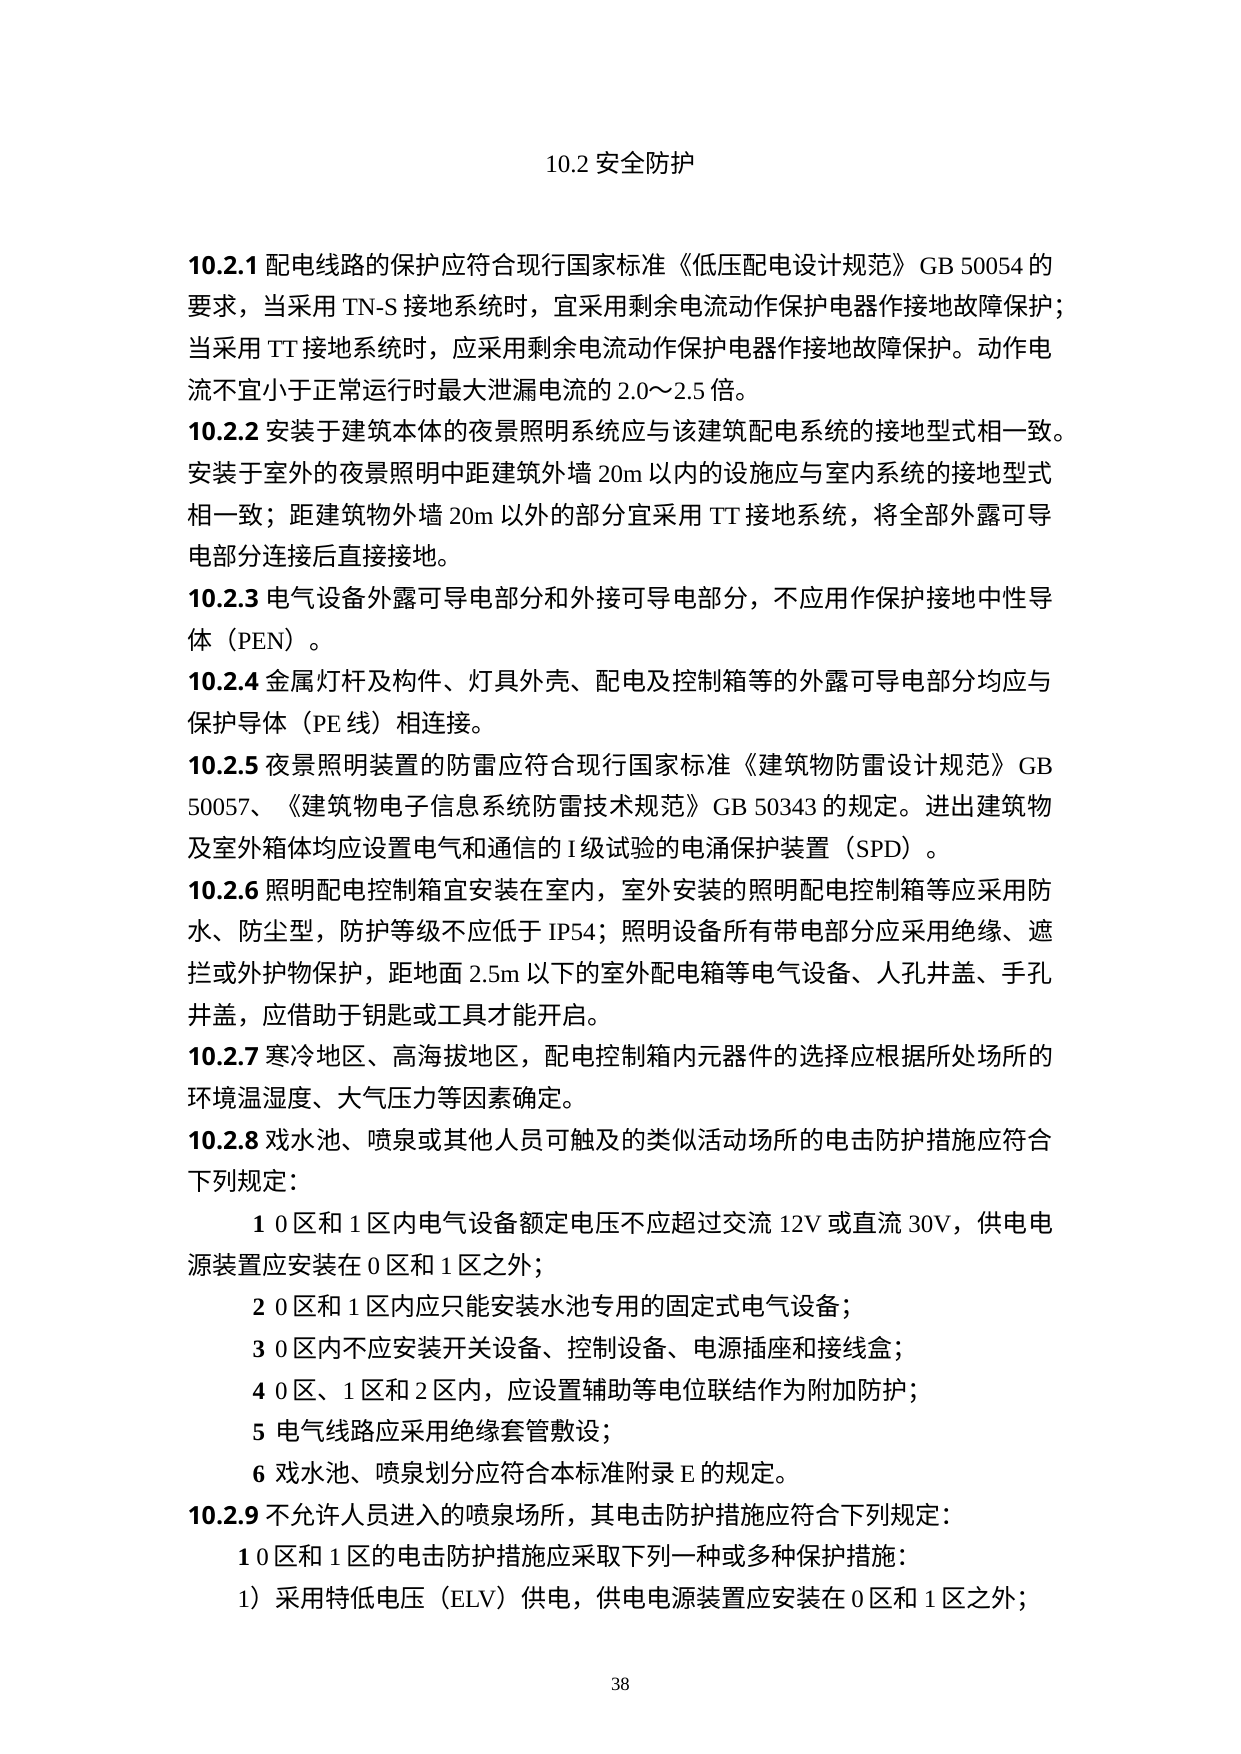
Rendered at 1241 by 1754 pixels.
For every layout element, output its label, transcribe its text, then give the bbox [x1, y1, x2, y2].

list 夜景照明装置的防雷应符合现行国家标准《建筑物防雷设计规范》GB 50057、《建筑物电子信息系统防雷技术规范》GB 50343的规定。进出建筑物及室外箱体均应设置电气和通信的I级试验的电涌保护装置（SPD）。 [187, 740, 1053, 865]
list 戏水池、喷泉或其他人员可触及的类似活动场所的电击防护措施应符合下列规定： [187, 1115, 1053, 1198]
subtitle 安全防护 [187, 129, 1053, 194]
list 电气设备外露可导电部分和外接可导电部分，不应用作保护接地中性导体（PEN）。 [187, 573, 1053, 656]
list 电气线路应采用绝缘套管敷设； [187, 1406, 1053, 1448]
list 金属灯杆及构件、灯具外壳、配电及控制箱等的外露可导电部分均应与保护导体（PE线）相连接。 [187, 656, 1053, 740]
list 0区和1区的电击防护措施应采取下列一种或多种保护措施： [187, 1531, 1053, 1573]
list 不允许人员进入的喷泉场所，其电击防护措施应符合下列规定： [187, 1490, 1053, 1531]
list 配电线路的保护应符合现行国家标准《低压配电设计规范》GB 50054的要求，当采用TN-S接地系统时，宜采用剩余电流动作保护电器作接地故障保护；当采用TT接地系统时，应采用剩余电流动作保护电器作接地故障保护。动作电流不宜小于正常运行时最大泄漏电流的2.0～2.5倍。 [187, 240, 1053, 406]
list 安装于建筑本体的夜景照明系统应与该建筑配电系统的接地型式相一致。安装于室外的夜景照明中距建筑外墙20m以内的设施应与室内系统的接地型式相一致；距建筑物外墙20m以外的部分宜采用TT接地系统，将全部外露可导电部分连接后直接接地。 [187, 406, 1053, 573]
list 1）采用特低电压（ELV）供电，供电电源装置应安装在0区和1区之外； [187, 1573, 1053, 1615]
list 0区和1区内电气设备额定电压不应超过交流12V或直流30V，供电电源装置应安装在0区和1区之外； [187, 1198, 1053, 1281]
list 0区、1区和2区内，应设置辅助等电位联结作为附加防护； [187, 1365, 1053, 1406]
list 0区和1区内应只能安装水池专用的固定式电气设备； [187, 1281, 1053, 1323]
list 0区内不应安装开关设备、控制设备、电源插座和接线盒； [187, 1323, 1053, 1365]
list 寒冷地区、高海拔地区，配电控制箱内元器件的选择应根据所处场所的环境温湿度、大气压力等因素确定。 [187, 1031, 1053, 1115]
list 照明配电控制箱宜安装在室内，室外安装的照明配电控制箱等应采用防水、防尘型，防护等级不应低于IP54；照明设备所有带电部分应采用绝缘、遮拦或外护物保护，距地面2.5m以下的室外配电箱等电气设备、人孔井盖、手孔井盖，应借助于钥匙或工具才能开启。 [187, 865, 1053, 1031]
list 戏水池、喷泉划分应符合本标准附录E的规定。 [187, 1448, 1053, 1490]
